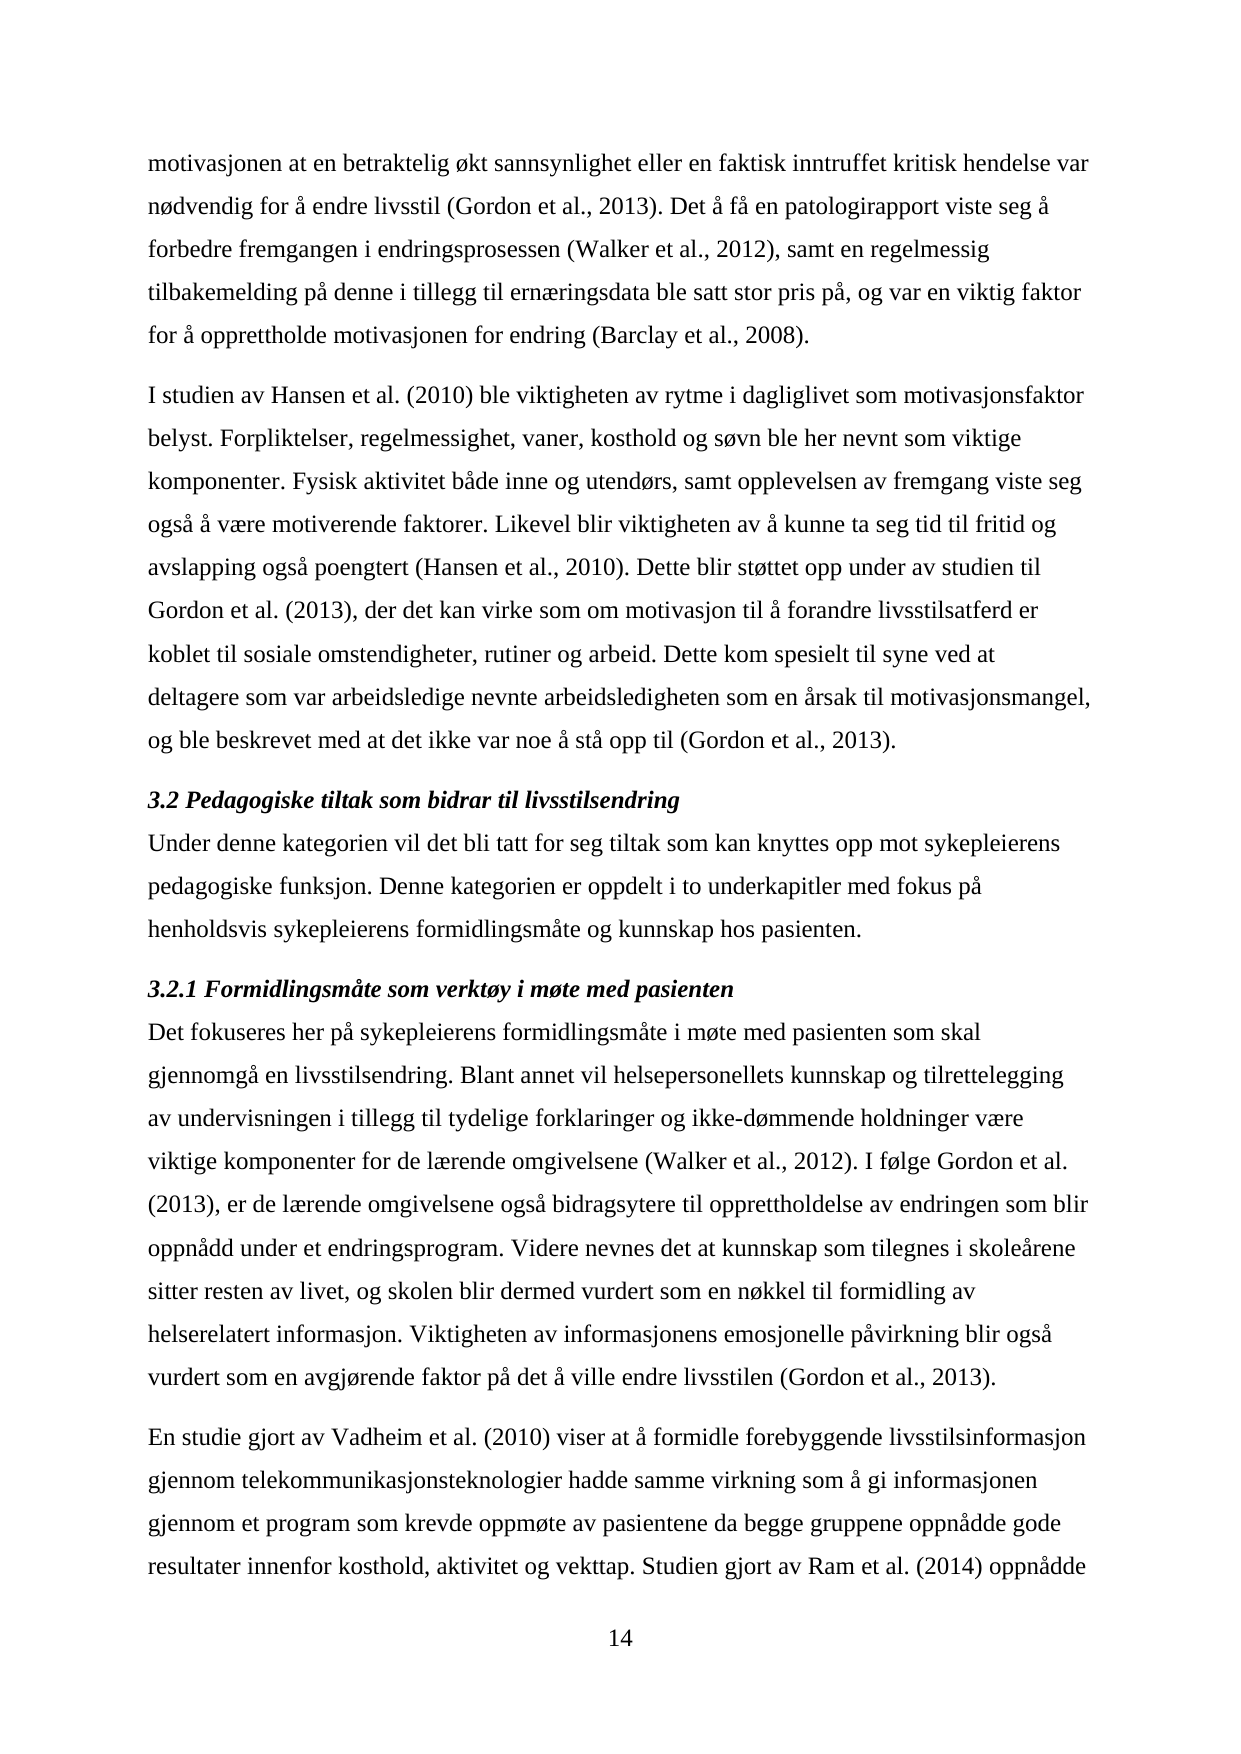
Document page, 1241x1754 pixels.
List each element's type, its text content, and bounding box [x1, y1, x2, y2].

text I studien av Hansen et al. (2010) ble viktigheten av rytme i dagliglivet som motivasjonsfaktor belyst. Forpliktelser, regelmessighet, vaner, kosthold og søvn ble her nevnt som viktige komponenter. Fysisk aktivitet både inne og utendørs, samt opplevelsen av fremgang viste seg også å være motiverende faktorer. Likevel blir viktigheten av å kunne ta seg tid til fritid og avslapping også poengtert (Hansen et al., 2010). Dette blir støttet opp under av studien til Gordon et al. (2013), der det kan virke som om motivasjon til å forandre livsstilsatferd er koblet til sosiale omstendigheter, rutiner og arbeid. Dette kom spesielt til syne ved at deltagere som var arbeidsledige nevnte arbeidsledigheten som en årsak til motivasjonsmangel, og ble beskrevet med at det ikke var noe å stå opp til (Gordon et al., 2013). [148, 380, 1092, 754]
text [148, 1422, 1092, 1580]
subtitle 3.2 Pedagogiske tiltak som bidrar til livsstilsendring [148, 785, 1092, 813]
text Det fokuseres her på sykepleierens formidlingsmåte i møte med pasienten som skal gjennomgå en livsstilsendring. Blant annet vil helsepersonellets kunnskap og tilrettelegging av undervisningen i tillegg til tydelige forklaringer og ikke-dømmende holdninger være viktige komponenter for de lærende omgivelsene (Walker et al., 2012). I følge Gordon et al. (2013), er de lærende omgivelsene også bidragsytere til opprettholdelse av endringen som blir oppnådd under et endringsprogram. Videre nevnes det at kunnskap som tilegnes i skoleårene sitter resten av livet, og skolen blir dermed vurdert som en nøkkel til formidling av helserelatert informasjon. Viktigheten av informasjonens emosjonelle påvirkning blir også vurdert som en avgjørende faktor på det å ville endre livsstilen (Gordon et al., 2013). [148, 1017, 1092, 1391]
text Under denne kategorien vil det bli tatt for seg tiltak som kan knyttes opp mot sykepleierens pedagogiske funksjon. Denne kategorien er oppdelt i to underkapitler med fokus på henholdsvis sykepleierens formidlingsmåte og kunnskap hos pasienten. [148, 828, 1092, 943]
subtitle 3.2.1 Formidlingsmåte som verktøy i møte med pasienten [148, 974, 1092, 1003]
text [148, 148, 1092, 349]
